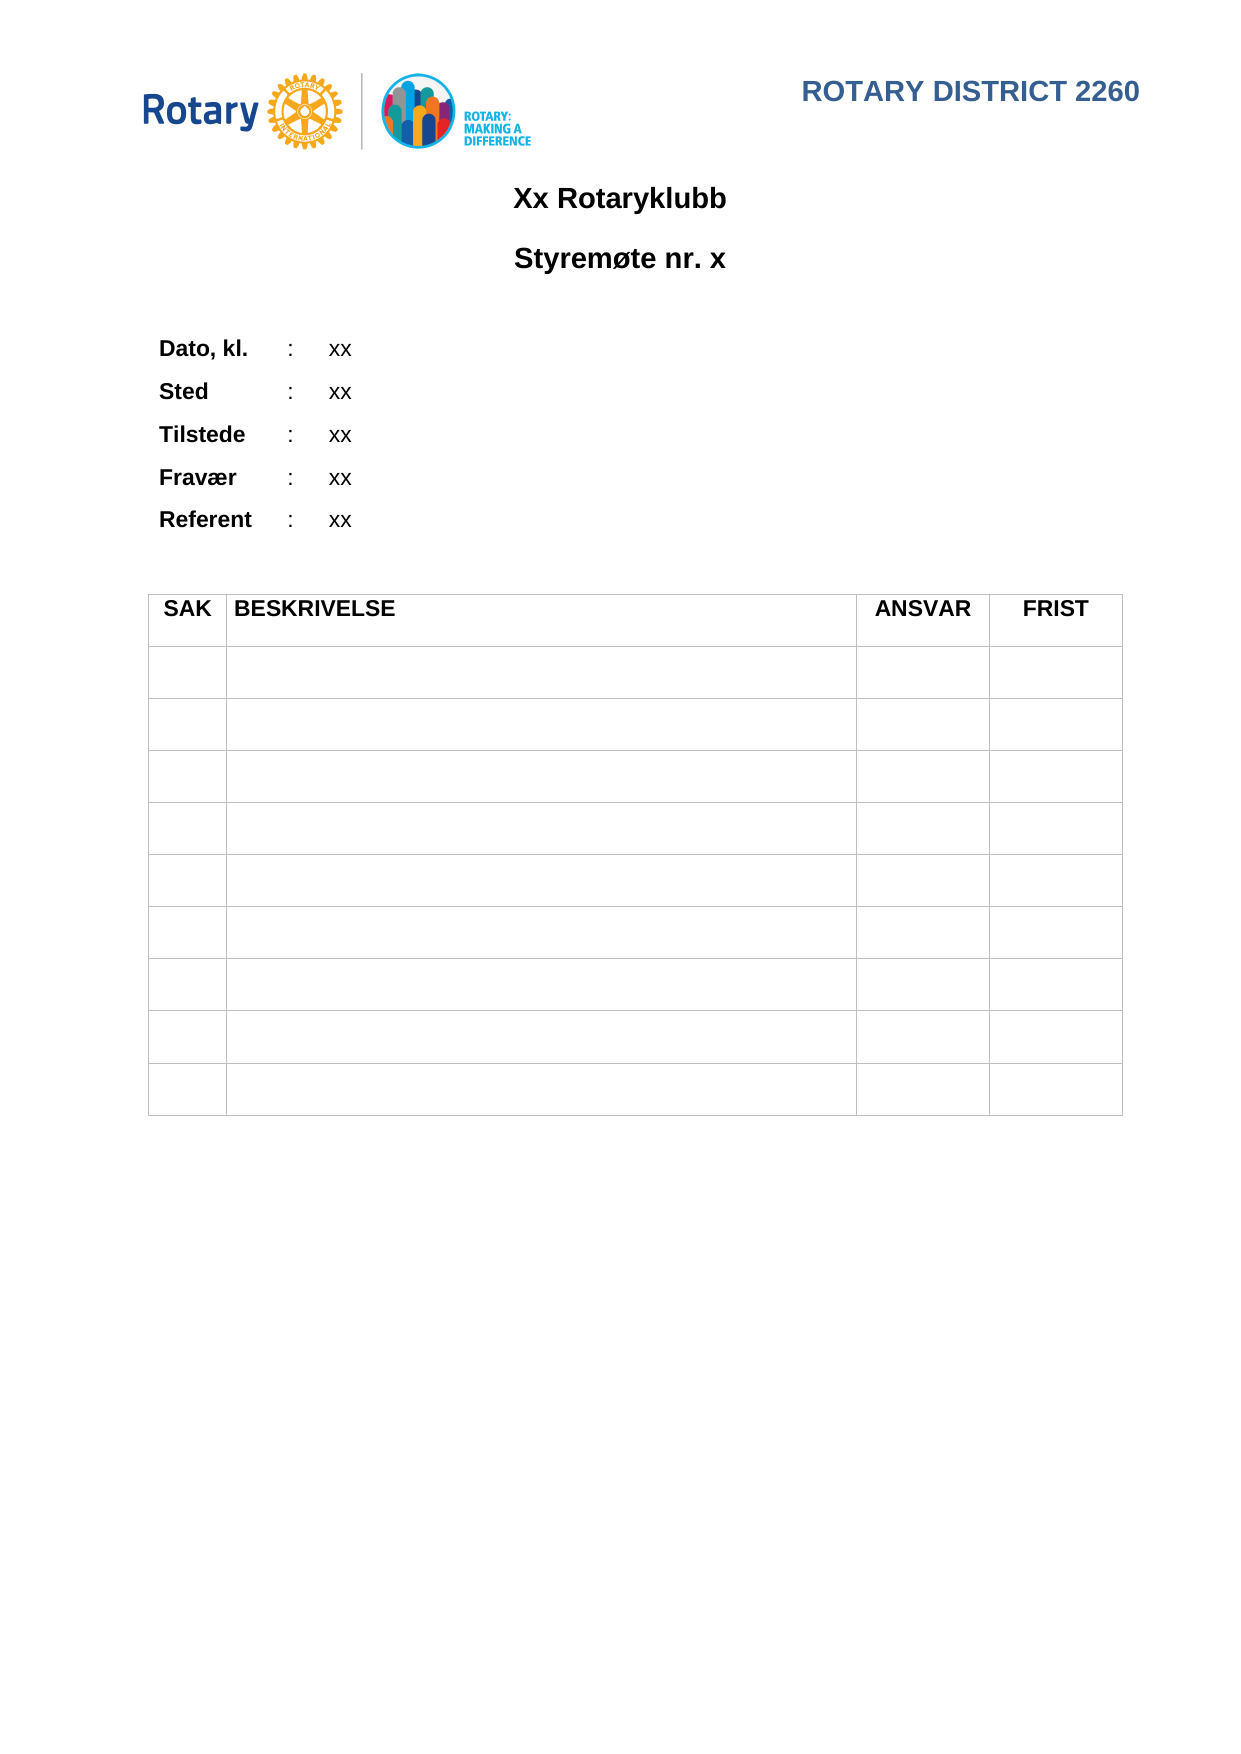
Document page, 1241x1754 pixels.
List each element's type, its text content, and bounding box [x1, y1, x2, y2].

table_cell [857, 959, 989, 1010]
table_header xx [318, 329, 1115, 372]
table_cell [990, 699, 1122, 750]
table_cell xx [318, 372, 1115, 414]
table_cell [990, 855, 1122, 906]
text Styremøte nr. x [148, 241, 1092, 274]
table_cell Referent [148, 500, 276, 543]
table_header FRIST [990, 595, 1122, 646]
table_cell xx [318, 500, 1115, 543]
table_cell [149, 751, 226, 802]
table_cell [149, 855, 226, 906]
table_cell [857, 1011, 989, 1062]
table_header Dato, kl. [148, 329, 276, 372]
table_cell [149, 803, 226, 854]
table_cell [227, 1011, 856, 1062]
table_header : [276, 329, 317, 372]
table_cell [857, 907, 989, 958]
table_cell [149, 1064, 226, 1114]
table_cell [990, 907, 1122, 958]
table_cell [857, 699, 989, 750]
table_cell [149, 959, 226, 1010]
table_cell [149, 1011, 226, 1062]
table_header BESKRIVELSE [227, 595, 856, 646]
text Xx Rotaryklubb [148, 181, 1092, 215]
table_cell [990, 647, 1122, 698]
table_cell : [276, 372, 317, 414]
table_cell : [276, 500, 317, 543]
table_cell [227, 855, 856, 906]
table_cell xx [318, 415, 1115, 457]
table_cell : [276, 415, 317, 457]
table_cell Fravær [148, 457, 276, 500]
table_cell [990, 1064, 1122, 1114]
table_cell [227, 647, 856, 698]
table_cell [227, 1064, 856, 1114]
table_cell Tilstede [148, 415, 276, 457]
table_cell [227, 803, 856, 854]
table_cell [227, 959, 856, 1010]
table_header ANSVAR [857, 595, 989, 646]
table_cell [857, 751, 989, 802]
table_cell xx [318, 457, 1115, 500]
table_cell [857, 1064, 989, 1114]
table_cell [990, 751, 1122, 802]
table_cell [990, 803, 1122, 854]
table_header SAK [149, 595, 226, 646]
table_cell [149, 699, 226, 750]
table_cell [227, 699, 856, 750]
table_cell [227, 907, 856, 958]
picture [143, 73, 531, 154]
table_cell [990, 1011, 1122, 1062]
table_cell [857, 647, 989, 698]
table_cell [149, 907, 226, 958]
table_cell Sted [148, 372, 276, 414]
table_cell [149, 647, 226, 698]
table_cell [857, 855, 989, 906]
table_cell [227, 751, 856, 802]
table_cell [857, 803, 989, 854]
table_cell [990, 959, 1122, 1010]
table_cell : [276, 457, 317, 500]
